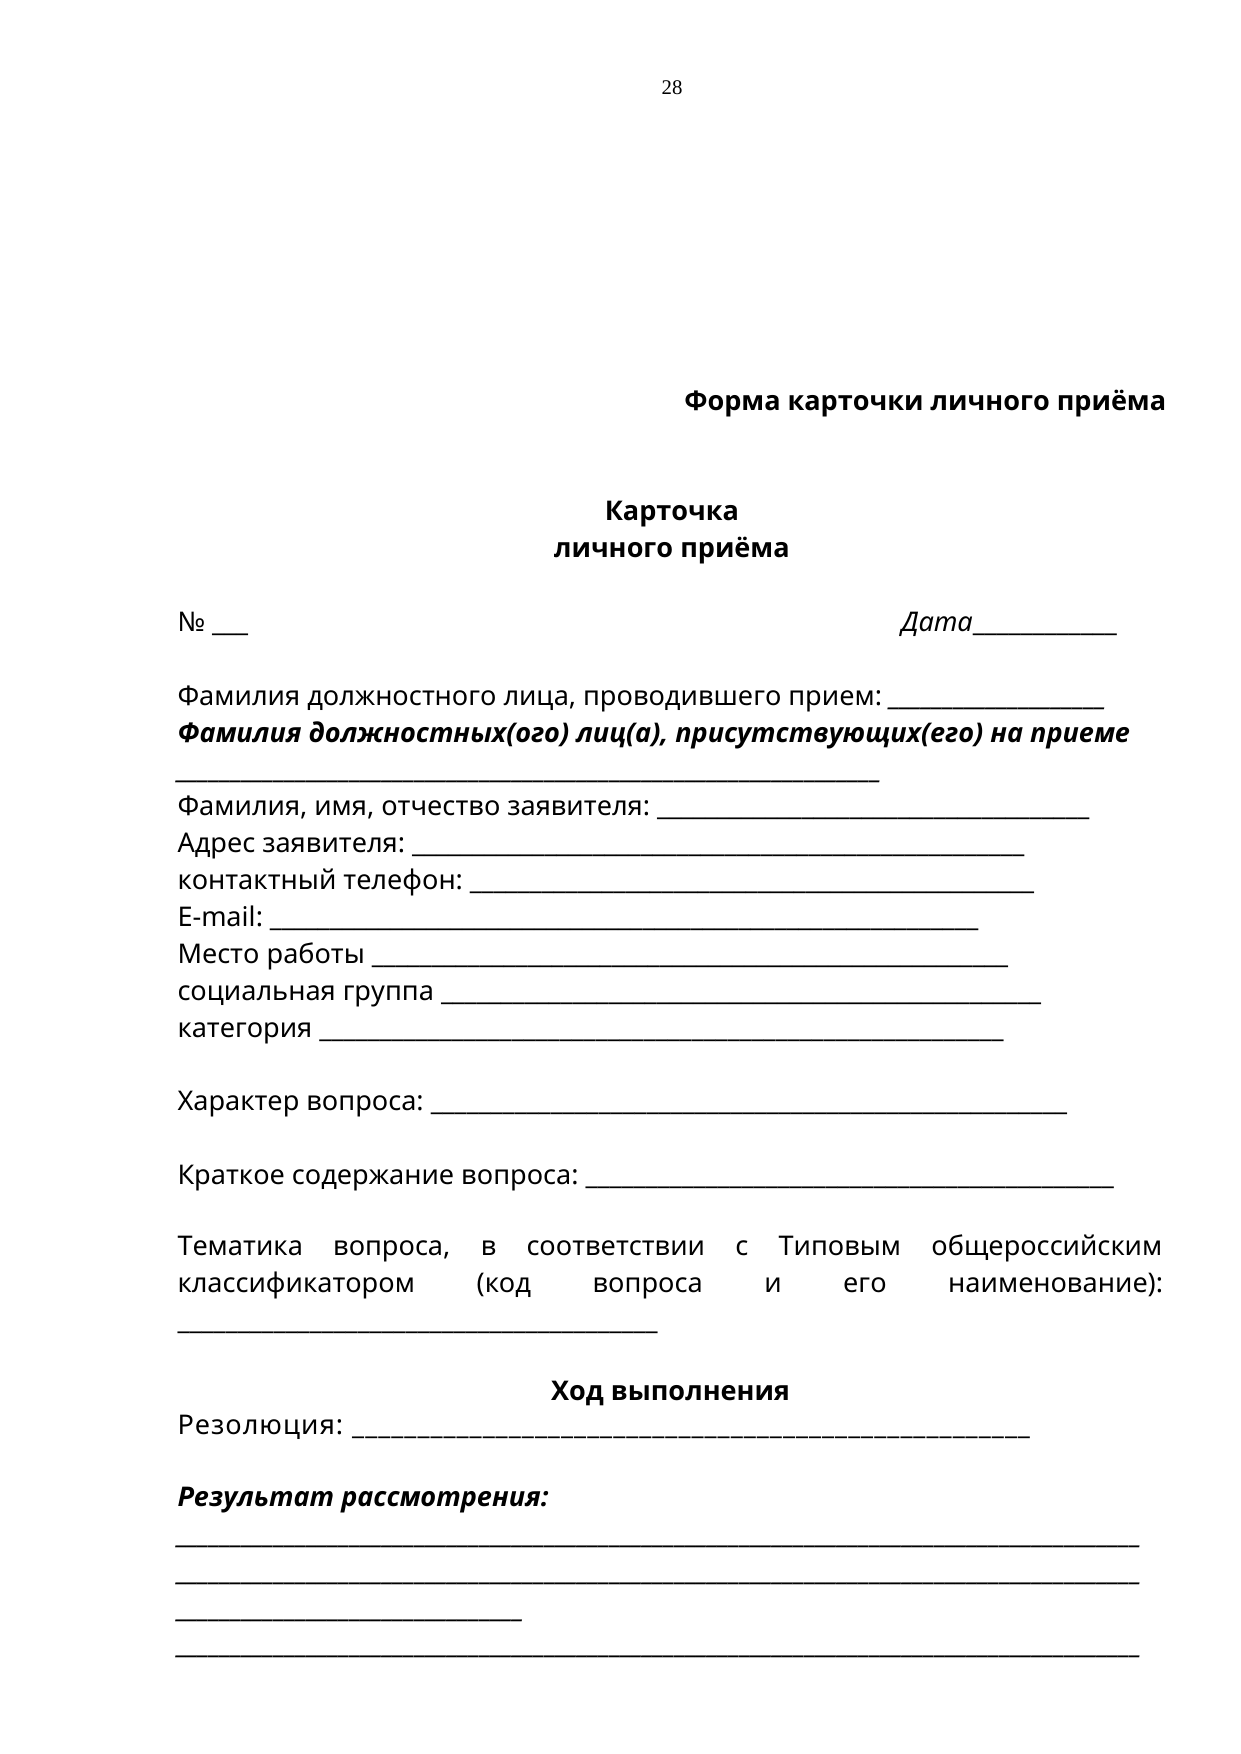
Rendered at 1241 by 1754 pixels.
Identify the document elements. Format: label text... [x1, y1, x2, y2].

text Фамилия должностного лица, проводившего прием: ____________________ [177, 676, 1163, 713]
text Краткое содержание вопроса: ____________________________________________ [177, 1156, 1163, 1192]
text Резолюция: ____________________________________________________ [177, 1408, 1163, 1441]
text Результат рассмотрения: __________________________________________________________________________________________________________________________________________________________________________________________________________________ [177, 1477, 1149, 1625]
text Ход выполнения [177, 1371, 1163, 1408]
text Характер вопроса: _____________________________________________________ [177, 1082, 1163, 1119]
text личного приёма [177, 529, 1166, 566]
text Фамилия должностных(ого) лиц(а), присутствующих(его) на приеме _________________________________________________________________ [177, 713, 1163, 787]
text Карточка [177, 492, 1166, 529]
text Место работы _____________________________________________________ социальная группа __________________________________________________ [177, 934, 1163, 1008]
text Форма карточки личного приёма [662, 381, 1166, 418]
text Адрес заявителя: ___________________________________________________ [177, 824, 1163, 861]
text № ___ Дата____________ [177, 602, 1166, 639]
text E-mail: ___________________________________________________________ [177, 897, 1163, 934]
text Фамилия, имя, отчество заявителя: ____________________________________ [177, 787, 1163, 824]
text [177, 1625, 1149, 1662]
text контактный телефон: _______________________________________________ [177, 861, 1163, 897]
text категория _________________________________________________________ [177, 1008, 1163, 1045]
text Тематика вопроса, в соответствии с Типовым общероссийским классификатором (код вопроса и его наименование): ________________________________________ [177, 1227, 1163, 1337]
